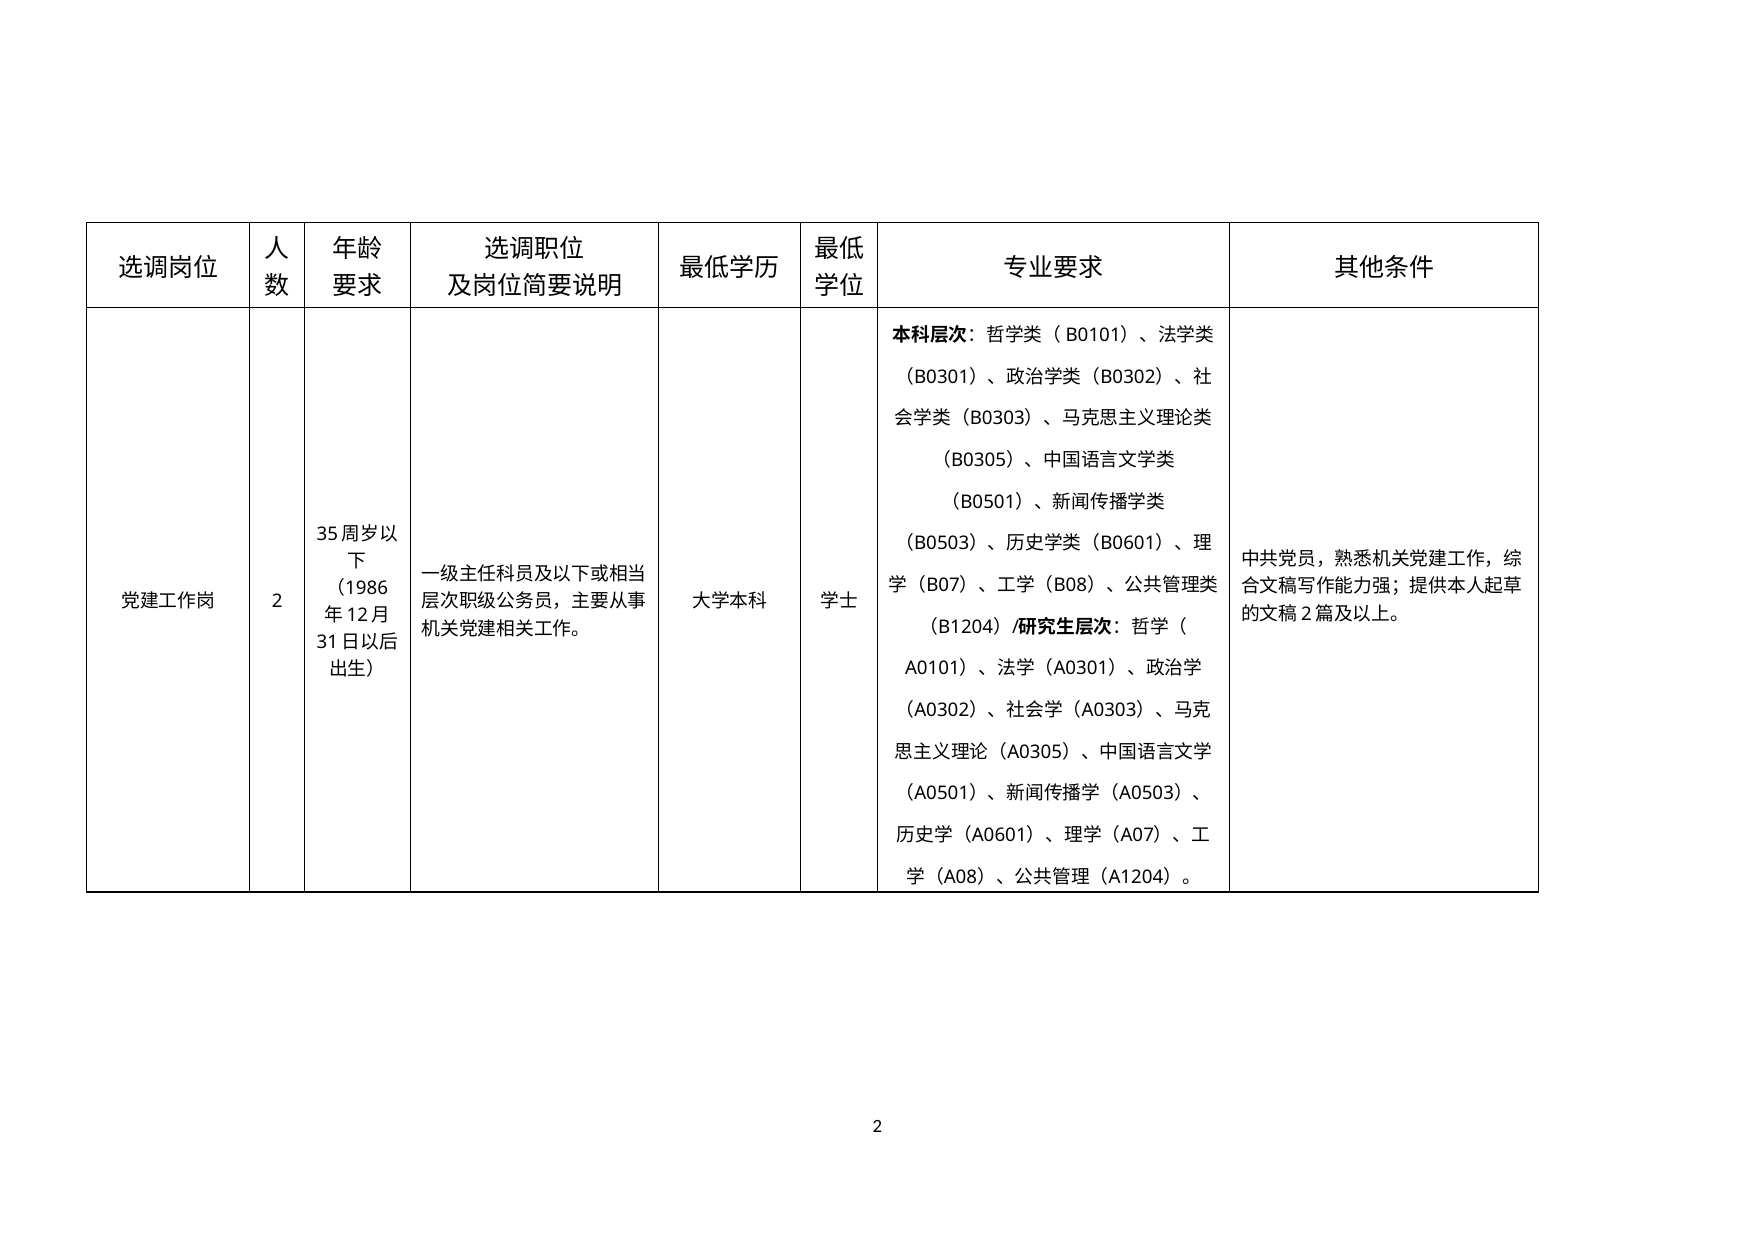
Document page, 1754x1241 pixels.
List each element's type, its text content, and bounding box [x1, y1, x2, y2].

table_header 最低学历 [659, 223, 800, 307]
table_header 选调职位 及岗位简要说明 [411, 223, 658, 307]
table_cell 本科层次：哲学类（ B0101）、法学类（B0301）、政治学类（B0302）、社会学类（B0303）、马克思主义理论类（B0305）、中国语言文学类（B0501）、新闻传播学类（B0503）、历史学类（B0601）、理学（B07）、工学（B08）、公共管理类（B1204）/研究生层次：哲学（ A0101）、法学（A0301）、政治学（A0302）、社会学（A0303）、马克思主义理论（A0305）、中国语言文学（A0501）、新闻传播学（A0503）、历史学（A0601）、理学（A07）、工学（A08）、公共管理（A1204）。 [878, 308, 1229, 891]
table_header 其他条件 [1230, 223, 1538, 307]
table_header 选调岗位 [87, 223, 249, 307]
table_header 年龄 要求 [305, 223, 410, 307]
table_header 人数 [250, 223, 304, 307]
table_header 专业要求 [878, 223, 1229, 307]
table_cell 中共党员，熟悉机关党建工作，综合文稿写作能力强；提供本人起草的文稿2篇及以上。 [1230, 308, 1538, 891]
table_cell 大学本科 [659, 308, 800, 891]
table_cell 2 [250, 308, 304, 891]
table_cell 学士 [801, 308, 877, 891]
table_cell 党建工作岗 [87, 308, 249, 891]
table_header 最低 学位 [801, 223, 877, 307]
table_cell 35周岁以下 （1986年12月31日以后出生） [305, 308, 410, 891]
table_cell 一级主任科员及以下或相当层次职级公务员，主要从事机关党建相关工作。 [411, 308, 658, 891]
